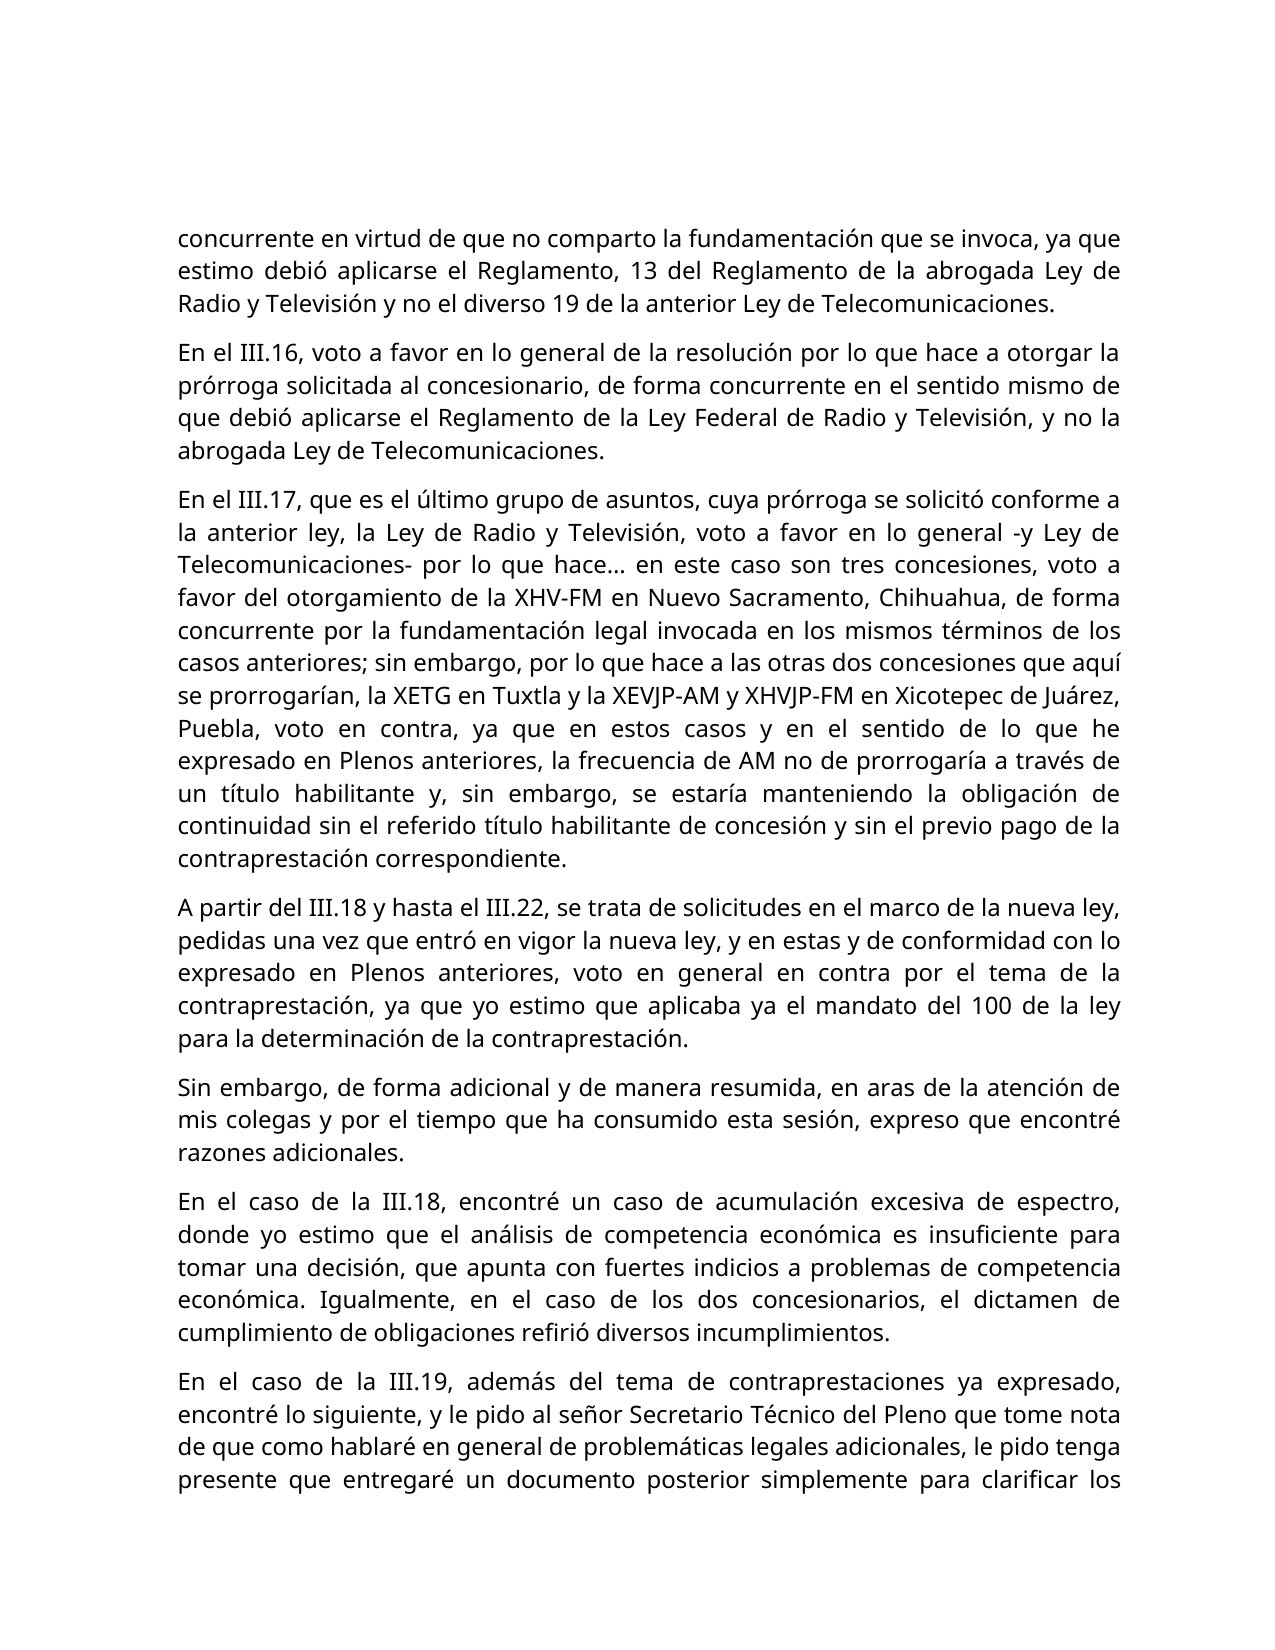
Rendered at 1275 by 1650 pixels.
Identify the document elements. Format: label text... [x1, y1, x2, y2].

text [177, 1365, 1122, 1495]
text Sin embargo, de forma adicional y de manera resumida, en aras de la atención de mis colegas y por el tiempo que ha consumido esta sesión, expreso que encontré razones adicionales. [177, 1071, 1122, 1168]
text En el caso de la III.18, encontré un caso de acumulación excesiva de espectro, donde yo estimo que el análisis de competencia económica es insuficiente para tomar una decisión, que apunta con fuertes indicios a problemas de competencia económica. Igualmente, en el caso de los dos concesionarios, el dictamen de cumplimiento de obligaciones refirió diversos incumplimientos. [177, 1185, 1122, 1348]
text A partir del III.18 y hasta el III.22, se trata de solicitudes en el marco de la nueva ley, pedidas una vez que entró en vigor la nueva ley, y en estas y de conformidad con lo expresado en Plenos anteriores, voto en general en contra por el tema de la contraprestación, ya que yo estimo que aplicaba ya el mandato del 100 de la ley para la determinación de la contraprestación. [177, 891, 1122, 1054]
text En el III.17, que es el último grupo de asuntos, cuya prórroga se solicitó conforme a la anterior ley, la Ley de Radio y Televisión, voto a favor en lo general -y Ley de Telecomunicaciones- por lo que hace… en este caso son tres concesiones, voto a favor del otorgamiento de la XHV-FM en Nuevo Sacramento, Chihuahua, de forma concurrente por la fundamentación legal invocada en los mismos términos de los casos anteriores; sin embargo, por lo que hace a las otras dos concesiones que aquí se prorrogarían, la XETG en Tuxtla y la XEVJP-AM y XHVJP-FM en Xicotepec de Juárez, Puebla, voto en contra, ya que en estos casos y en el sentido de lo que he expresado en Plenos anteriores, la frecuencia de AM no de prorrogaría a través de un título habilitante y, sin embargo, se estaría manteniendo la obligación de continuidad sin el referido título habilitante de concesión y sin el previo pago de la contraprestación correspondiente. [177, 483, 1122, 874]
text En el III.16, voto a favor en lo general de la resolución por lo que hace a otorgar la prórroga solicitada al concesionario, de forma concurrente en el sentido mismo de que debió aplicarse el Reglamento de la Ley Federal de Radio y Televisión, y no la abrogada Ley de Telecomunicaciones. [177, 336, 1122, 466]
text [177, 222, 1122, 319]
